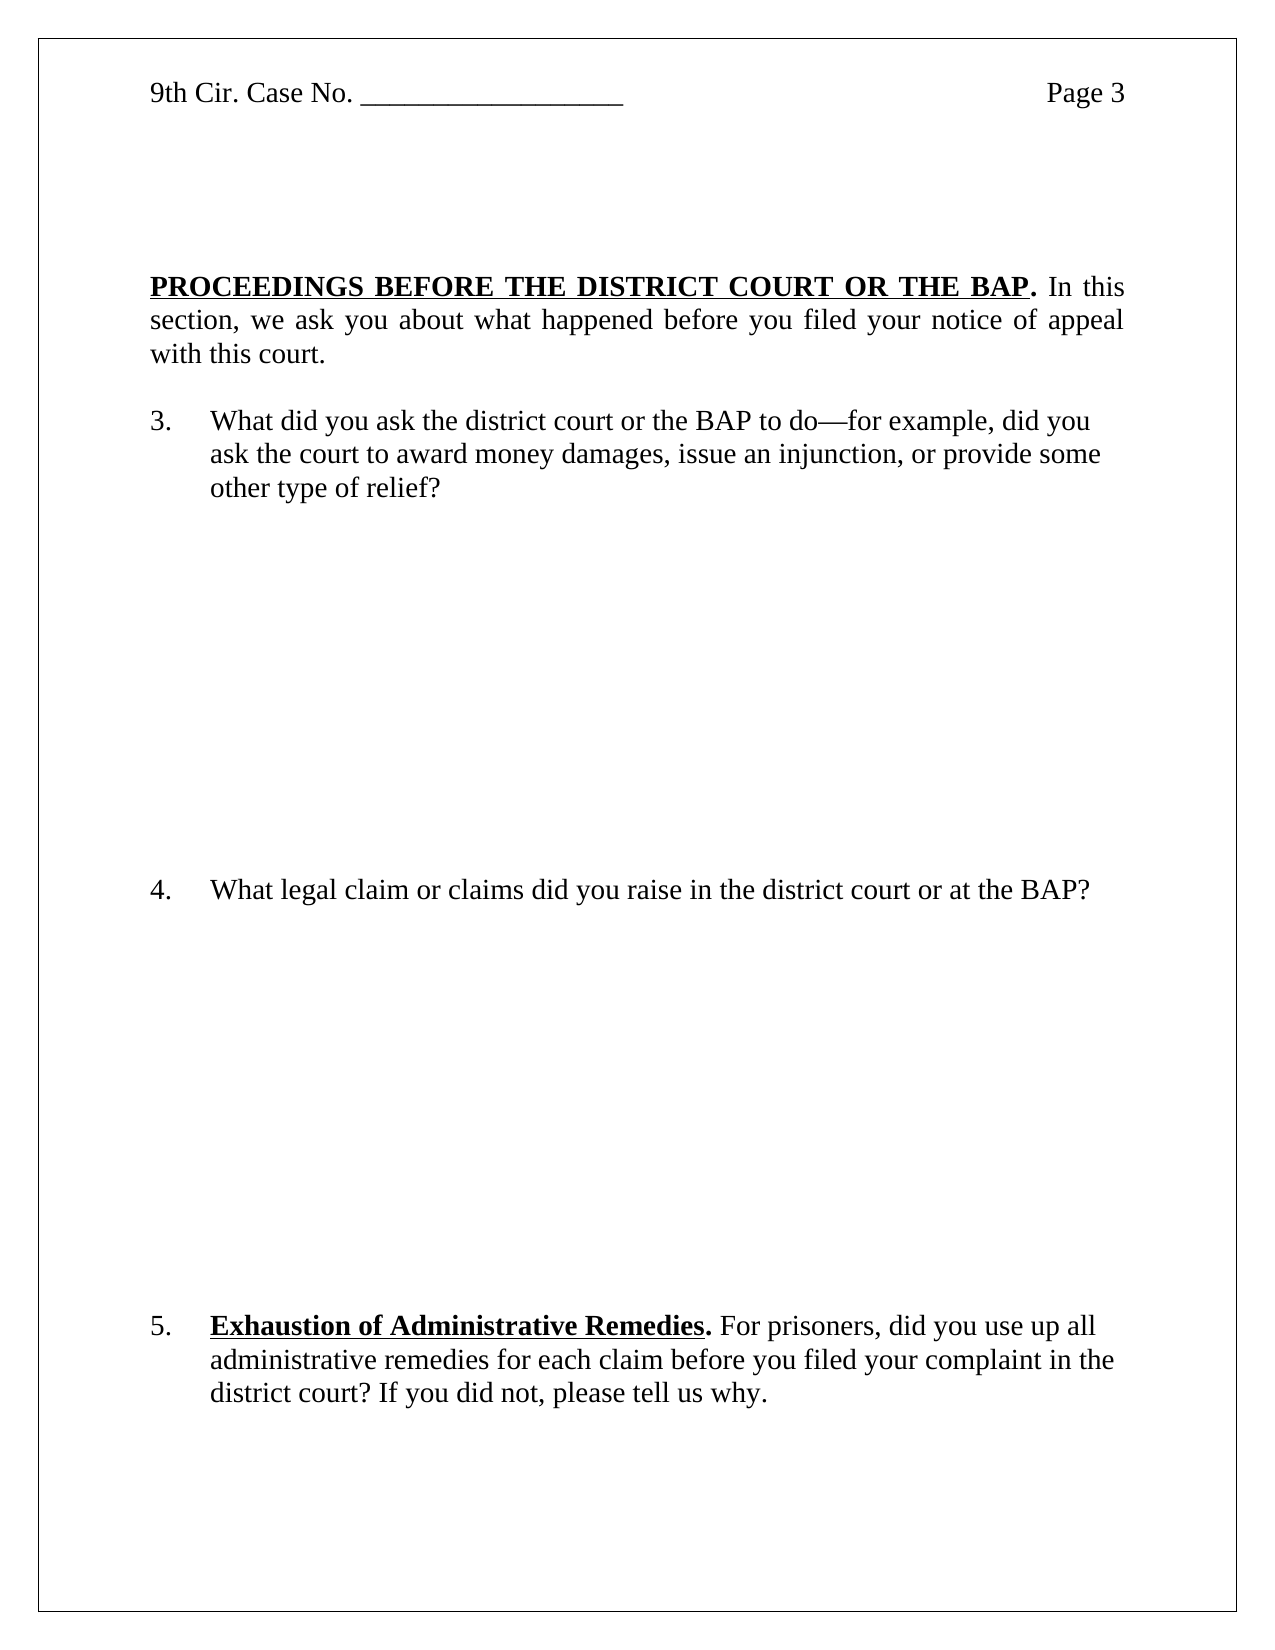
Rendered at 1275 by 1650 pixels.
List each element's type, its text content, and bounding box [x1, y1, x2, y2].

list What did you ask the district court or the BAP to do—for example, did you ask the court to award money damages, issue an injunction, or provide some other type of relief? [150, 403, 1125, 872]
list Exhaustion of Administrative Remedies. For prisoners, did you use up all administrative remedies for each claim before you filed your complaint in the district court? If you did not, please tell us why. [150, 1308, 1125, 1409]
text PROCEEDINGS BEFORE THE DISTRICT COURT OR THE BAP. In this section, we ask you about what happened before you filed your notice of appeal with this court. [150, 269, 1125, 369]
list What legal claim or claims did you raise in the district court or at the BAP? [150, 872, 1125, 1308]
